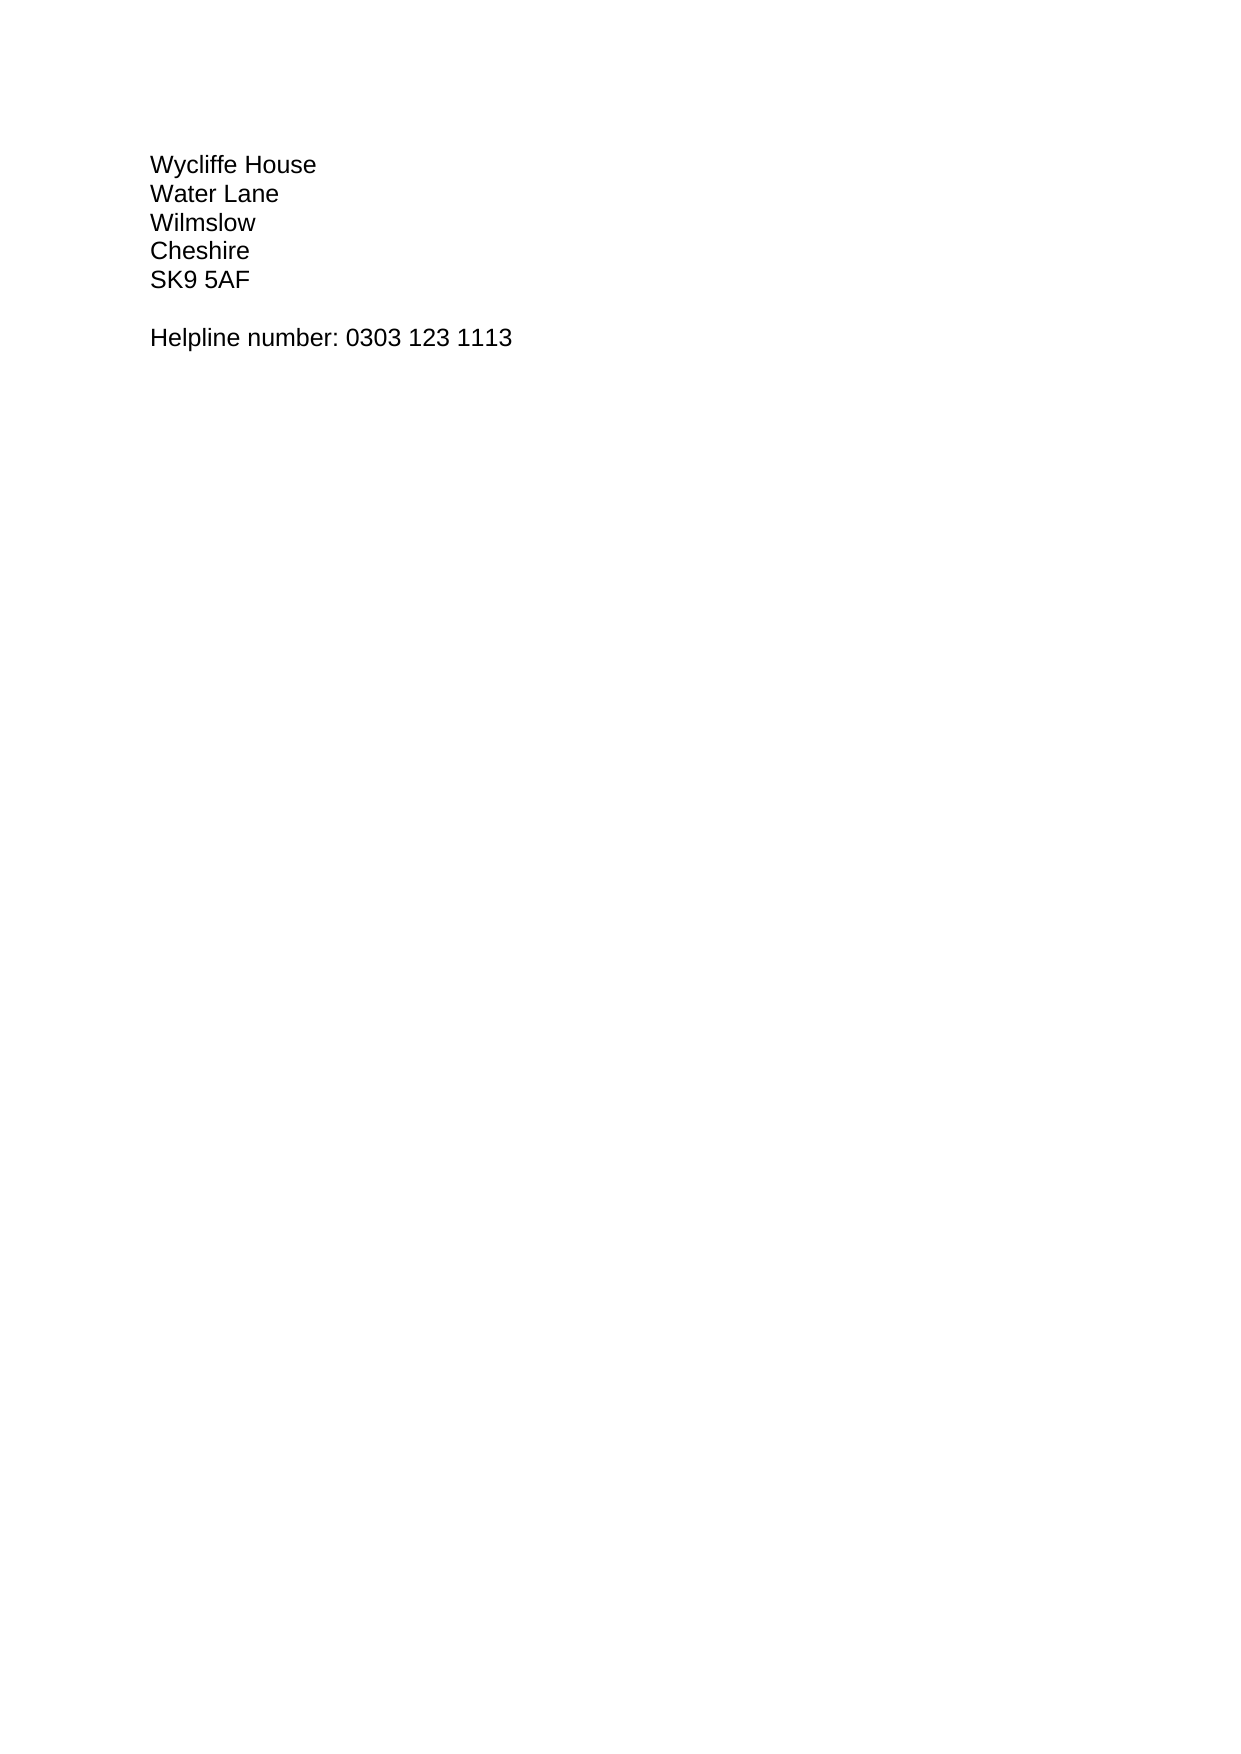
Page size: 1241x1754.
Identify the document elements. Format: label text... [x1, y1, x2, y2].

text Water Lane [150, 179, 1090, 207]
text Helpline number: 0303 123 1113 [150, 322, 1090, 351]
text Cheshire [150, 236, 1090, 265]
text SK9 5AF [150, 265, 1090, 294]
text Wilmslow [150, 207, 1090, 236]
text Wycliffe House [150, 150, 1090, 179]
